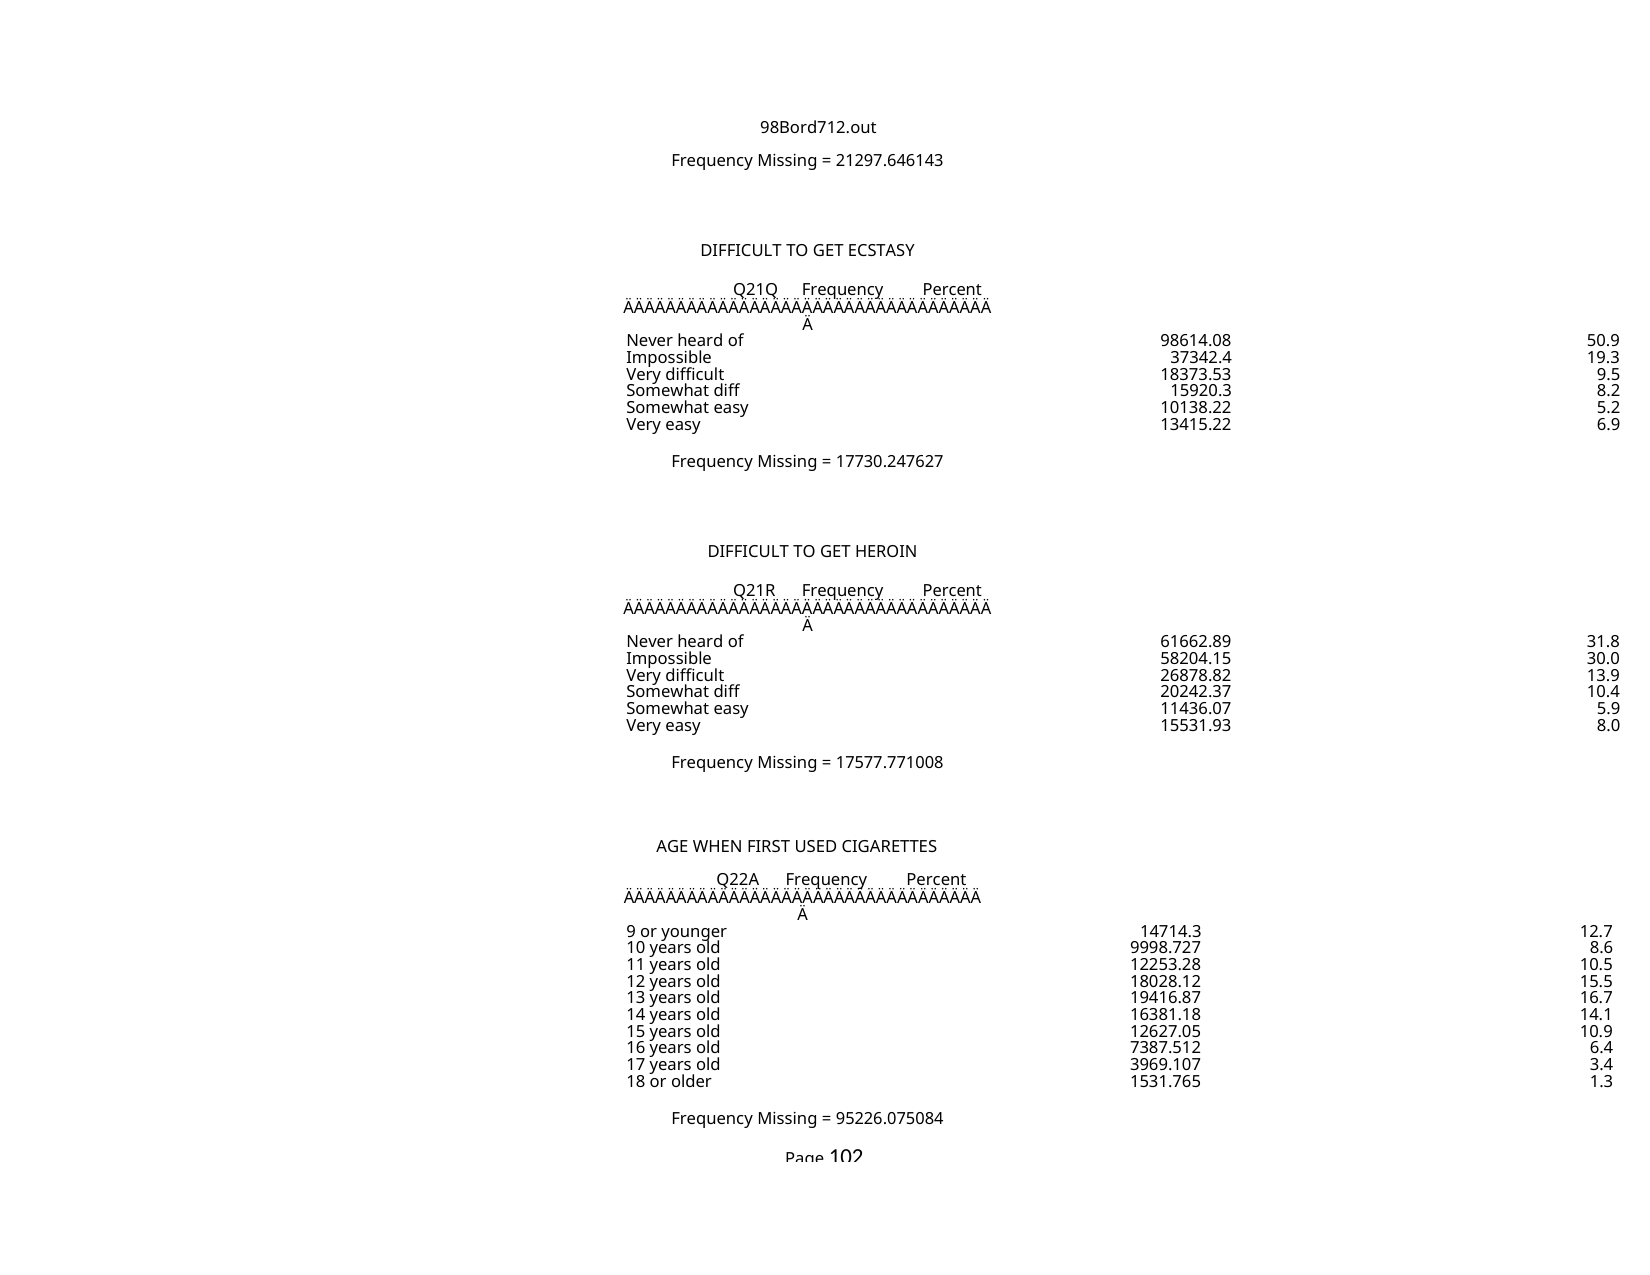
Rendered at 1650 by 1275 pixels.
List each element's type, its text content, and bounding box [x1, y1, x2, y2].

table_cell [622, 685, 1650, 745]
text ÄÄÄÄÄÄÄÄÄÄÄÄÄÄÄÄÄÄÄÄÄÄÄÄÄÄÄÄÄÄÄÄÄÄÄÄ [623, 300, 992, 333]
text DIFFICULT TO GET HEROIN [693, 539, 932, 562]
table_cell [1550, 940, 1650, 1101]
text DIFFICULT TO GET ECSTASY [683, 238, 932, 261]
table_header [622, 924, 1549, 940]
text Frequency Missing = 17730.247627 [643, 450, 972, 473]
text AGE WHEN FIRST USED CIGARETTES Q22A Frequency Percent [656, 824, 981, 890]
text Frequency Missing = 21297.646143 [643, 149, 972, 172]
text Q21Q Frequency Percent [723, 277, 992, 300]
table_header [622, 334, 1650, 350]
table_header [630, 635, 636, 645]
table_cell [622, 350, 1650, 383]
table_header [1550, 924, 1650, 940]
text Q21R Frequency Percent [723, 578, 992, 601]
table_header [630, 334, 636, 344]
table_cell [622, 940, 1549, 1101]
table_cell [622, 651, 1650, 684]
text ÄÄÄÄÄÄÄÄÄÄÄÄÄÄÄÄÄÄÄÄÄÄÄÄÄÄÄÄÄÄÄÄÄÄÄ [623, 890, 982, 924]
text Frequency Missing = 95226.075084 [643, 1107, 972, 1129]
text Frequency Missing = 17577.771008 [643, 751, 972, 774]
text ÄÄÄÄÄÄÄÄÄÄÄÄÄÄÄÄÄÄÄÄÄÄÄÄÄÄÄÄÄÄÄÄÄÄÄÄ [623, 601, 992, 634]
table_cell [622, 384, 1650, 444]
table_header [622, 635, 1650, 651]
